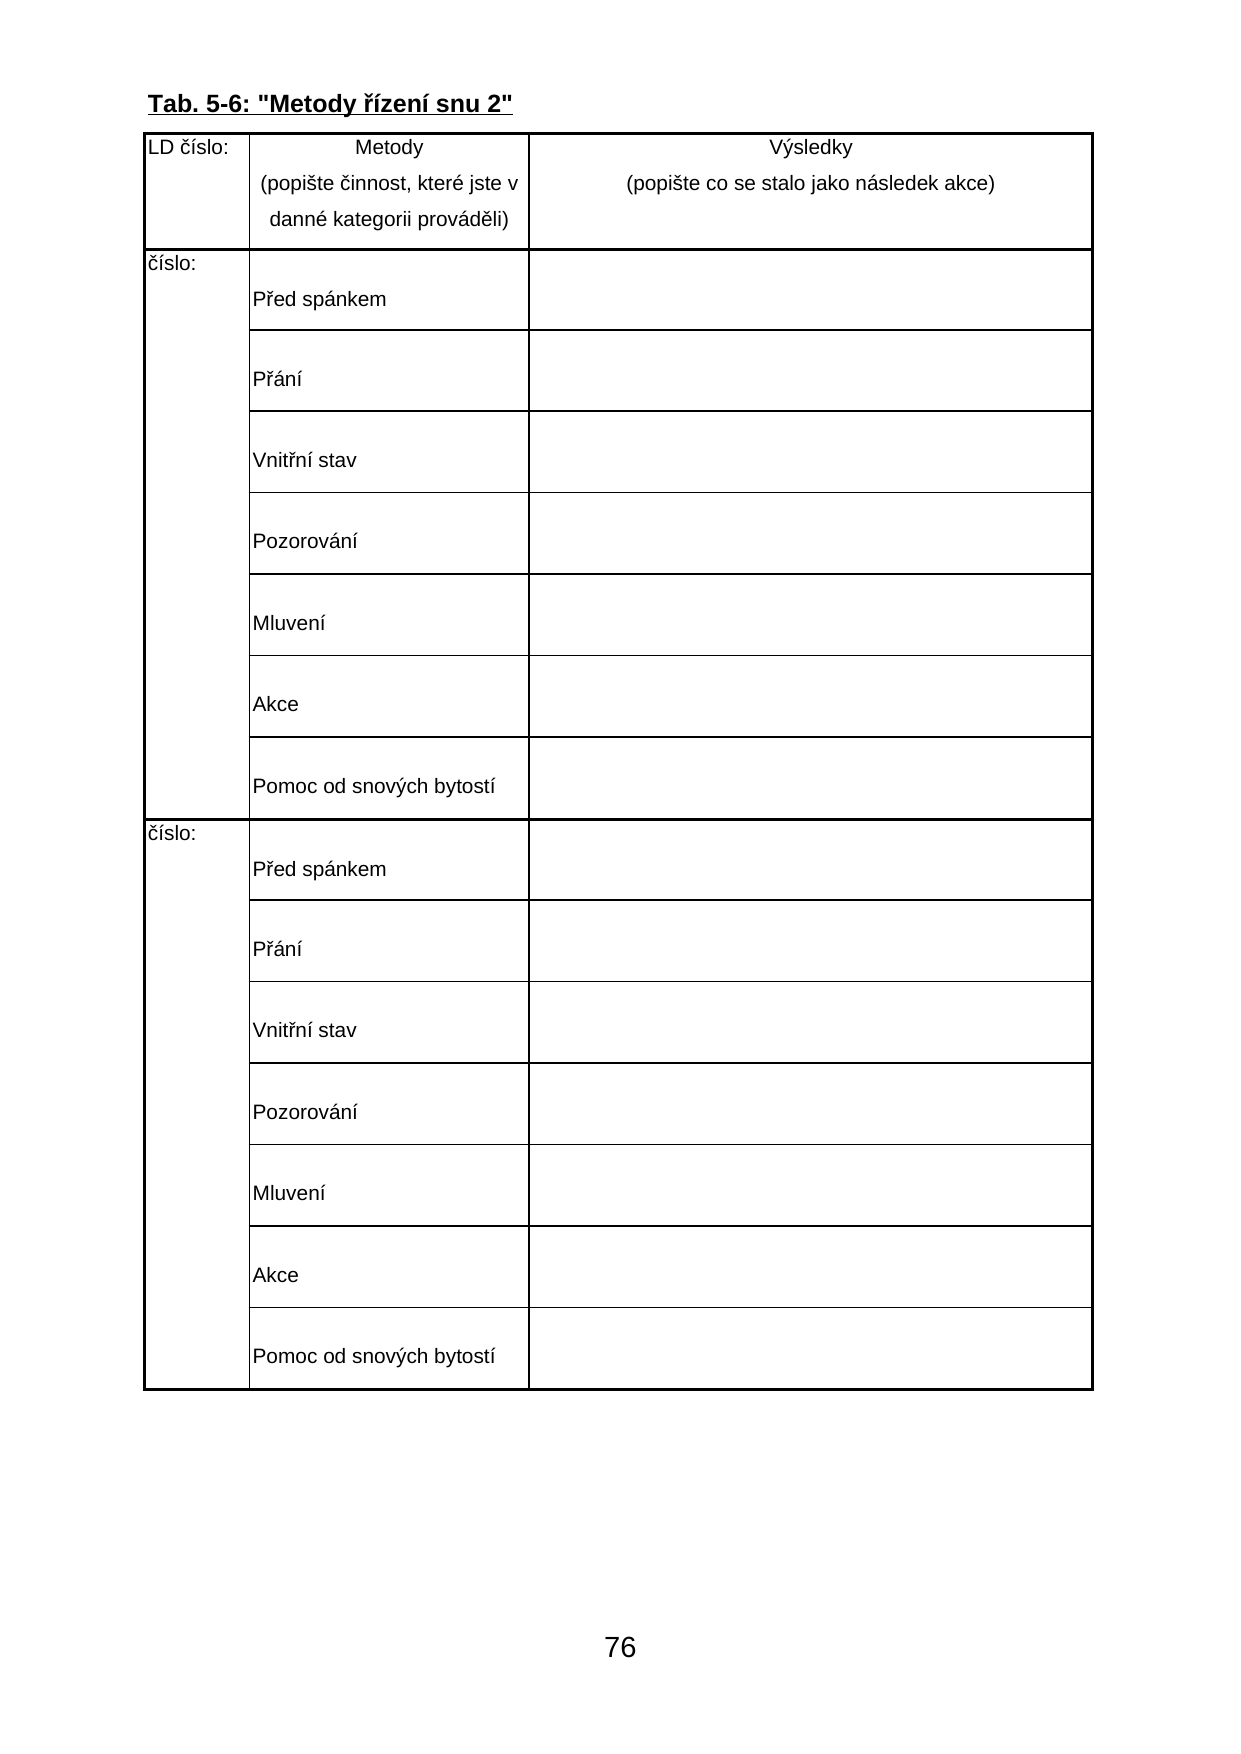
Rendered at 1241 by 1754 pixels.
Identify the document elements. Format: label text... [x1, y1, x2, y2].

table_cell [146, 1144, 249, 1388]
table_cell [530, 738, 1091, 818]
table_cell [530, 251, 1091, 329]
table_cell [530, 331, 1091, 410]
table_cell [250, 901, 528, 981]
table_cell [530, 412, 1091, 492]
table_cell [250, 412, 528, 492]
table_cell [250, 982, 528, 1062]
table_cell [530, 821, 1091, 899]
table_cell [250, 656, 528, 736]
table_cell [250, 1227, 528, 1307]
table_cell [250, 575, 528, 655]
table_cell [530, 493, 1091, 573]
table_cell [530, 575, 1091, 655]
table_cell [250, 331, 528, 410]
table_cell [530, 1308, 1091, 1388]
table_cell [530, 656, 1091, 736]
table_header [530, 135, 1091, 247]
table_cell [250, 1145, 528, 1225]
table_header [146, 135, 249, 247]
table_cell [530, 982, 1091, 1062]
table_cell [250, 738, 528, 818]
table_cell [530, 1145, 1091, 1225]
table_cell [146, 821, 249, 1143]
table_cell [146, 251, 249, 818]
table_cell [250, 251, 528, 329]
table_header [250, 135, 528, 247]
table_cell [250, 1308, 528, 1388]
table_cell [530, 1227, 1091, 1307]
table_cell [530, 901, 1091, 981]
text Tab. 5-6: "Metody řízení snu 2" [148, 89, 1093, 117]
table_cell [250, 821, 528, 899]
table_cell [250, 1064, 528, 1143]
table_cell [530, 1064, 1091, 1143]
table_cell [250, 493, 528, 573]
